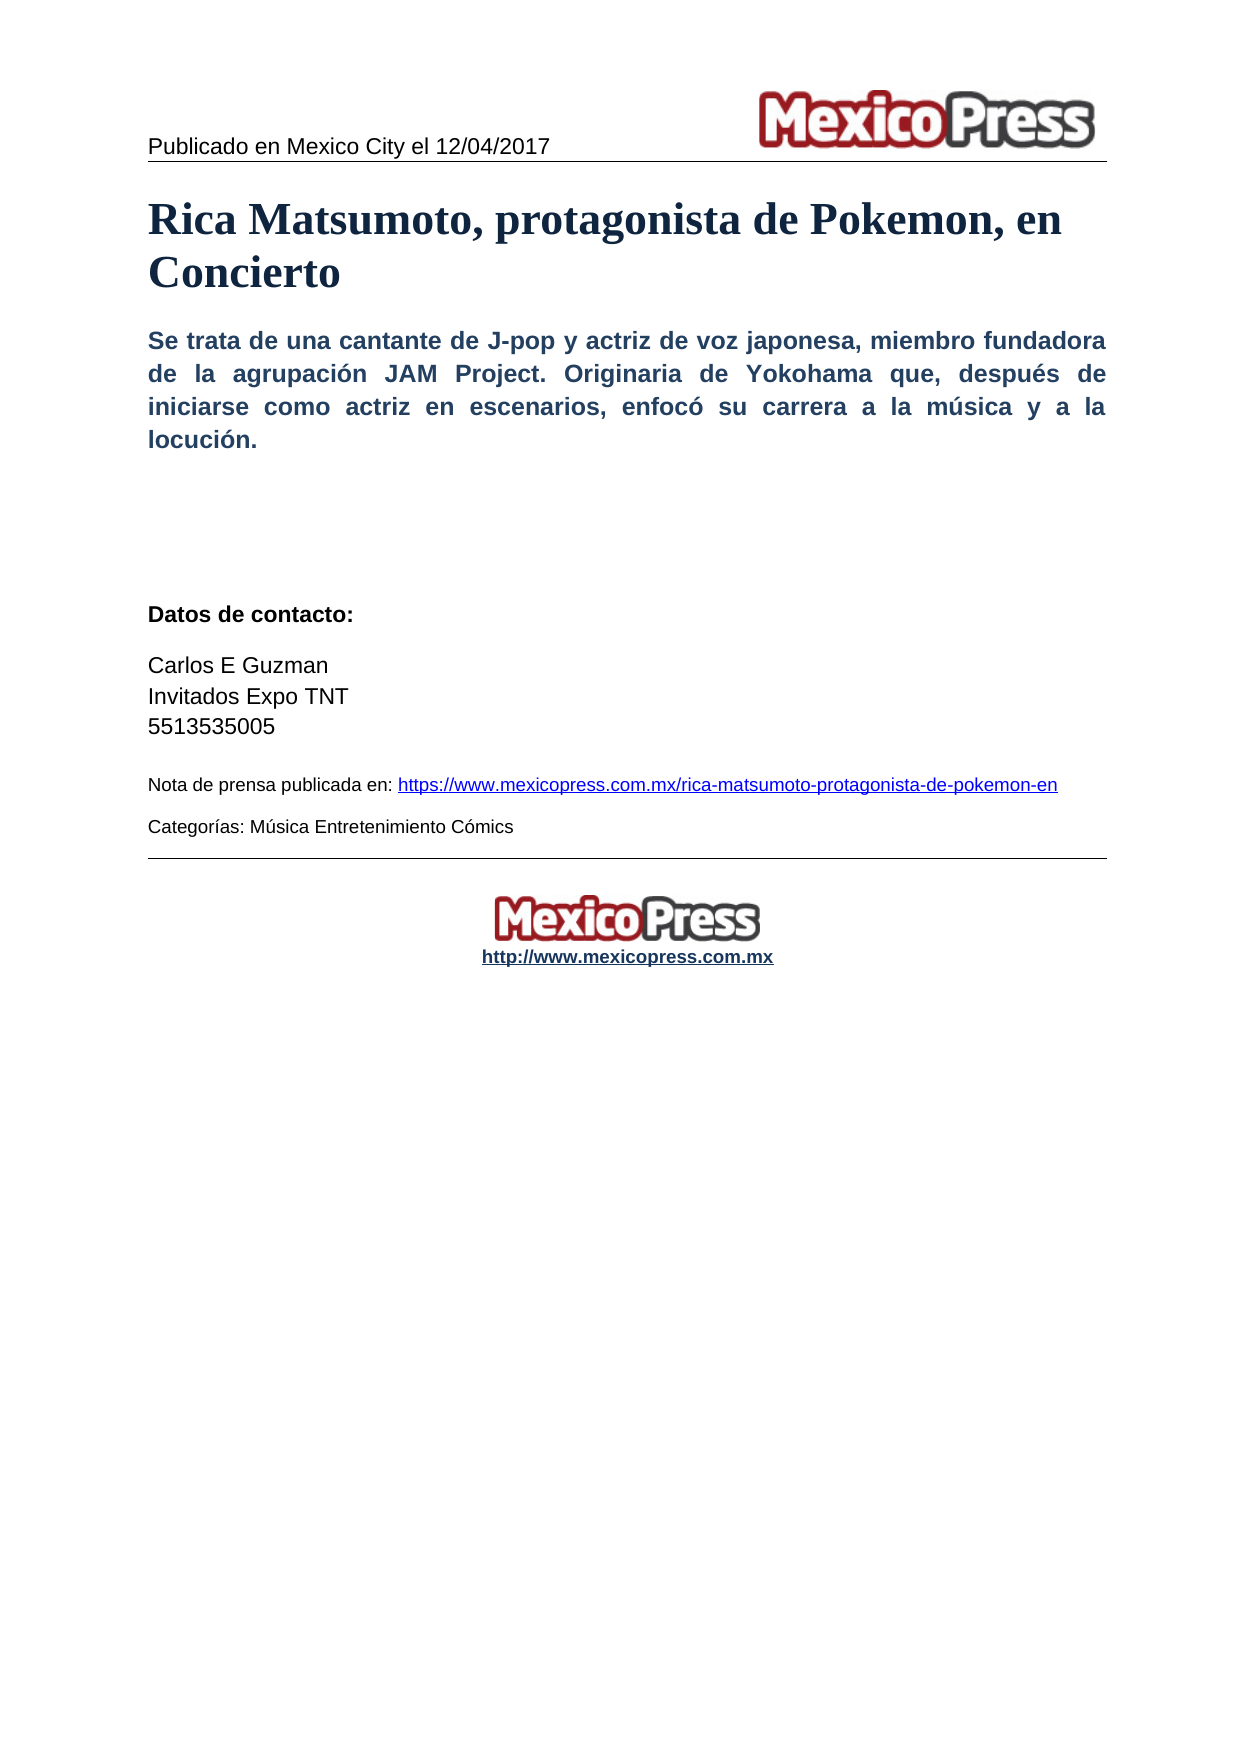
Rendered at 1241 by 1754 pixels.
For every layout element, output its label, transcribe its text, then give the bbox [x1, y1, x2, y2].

text Datos de contacto: [148, 601, 1107, 628]
subtitle Se trata de una cantante de J-pop y actriz de voz japonesa, miembro fundadora de la agrupación JAM Project. Originaria de Yokohama que, después de iniciarse como actriz en escenarios, enfocó su carrera a la música y a la locución. [148, 326, 1107, 454]
text Nota de prensa publicada en: https://www.mexicopress.com.mx/rica-matsumoto-protagonista-de-pokemon-en [148, 773, 1107, 795]
picture [494, 895, 760, 942]
text Categorías: Música Entretenimiento Cómics [148, 816, 1107, 837]
text Carlos E Guzman [148, 652, 1063, 679]
text Invitados Expo TNT [148, 683, 1063, 709]
text Publicado en Mexico City el 12/04/2017 [148, 133, 1107, 161]
text http://www.mexicopress.com.mx [148, 946, 1107, 967]
subtitle Rica Matsumoto, protagonista de Pokemon, en Concierto [148, 192, 1107, 297]
text 5513535005 [148, 713, 1063, 739]
picture [759, 90, 1096, 133]
